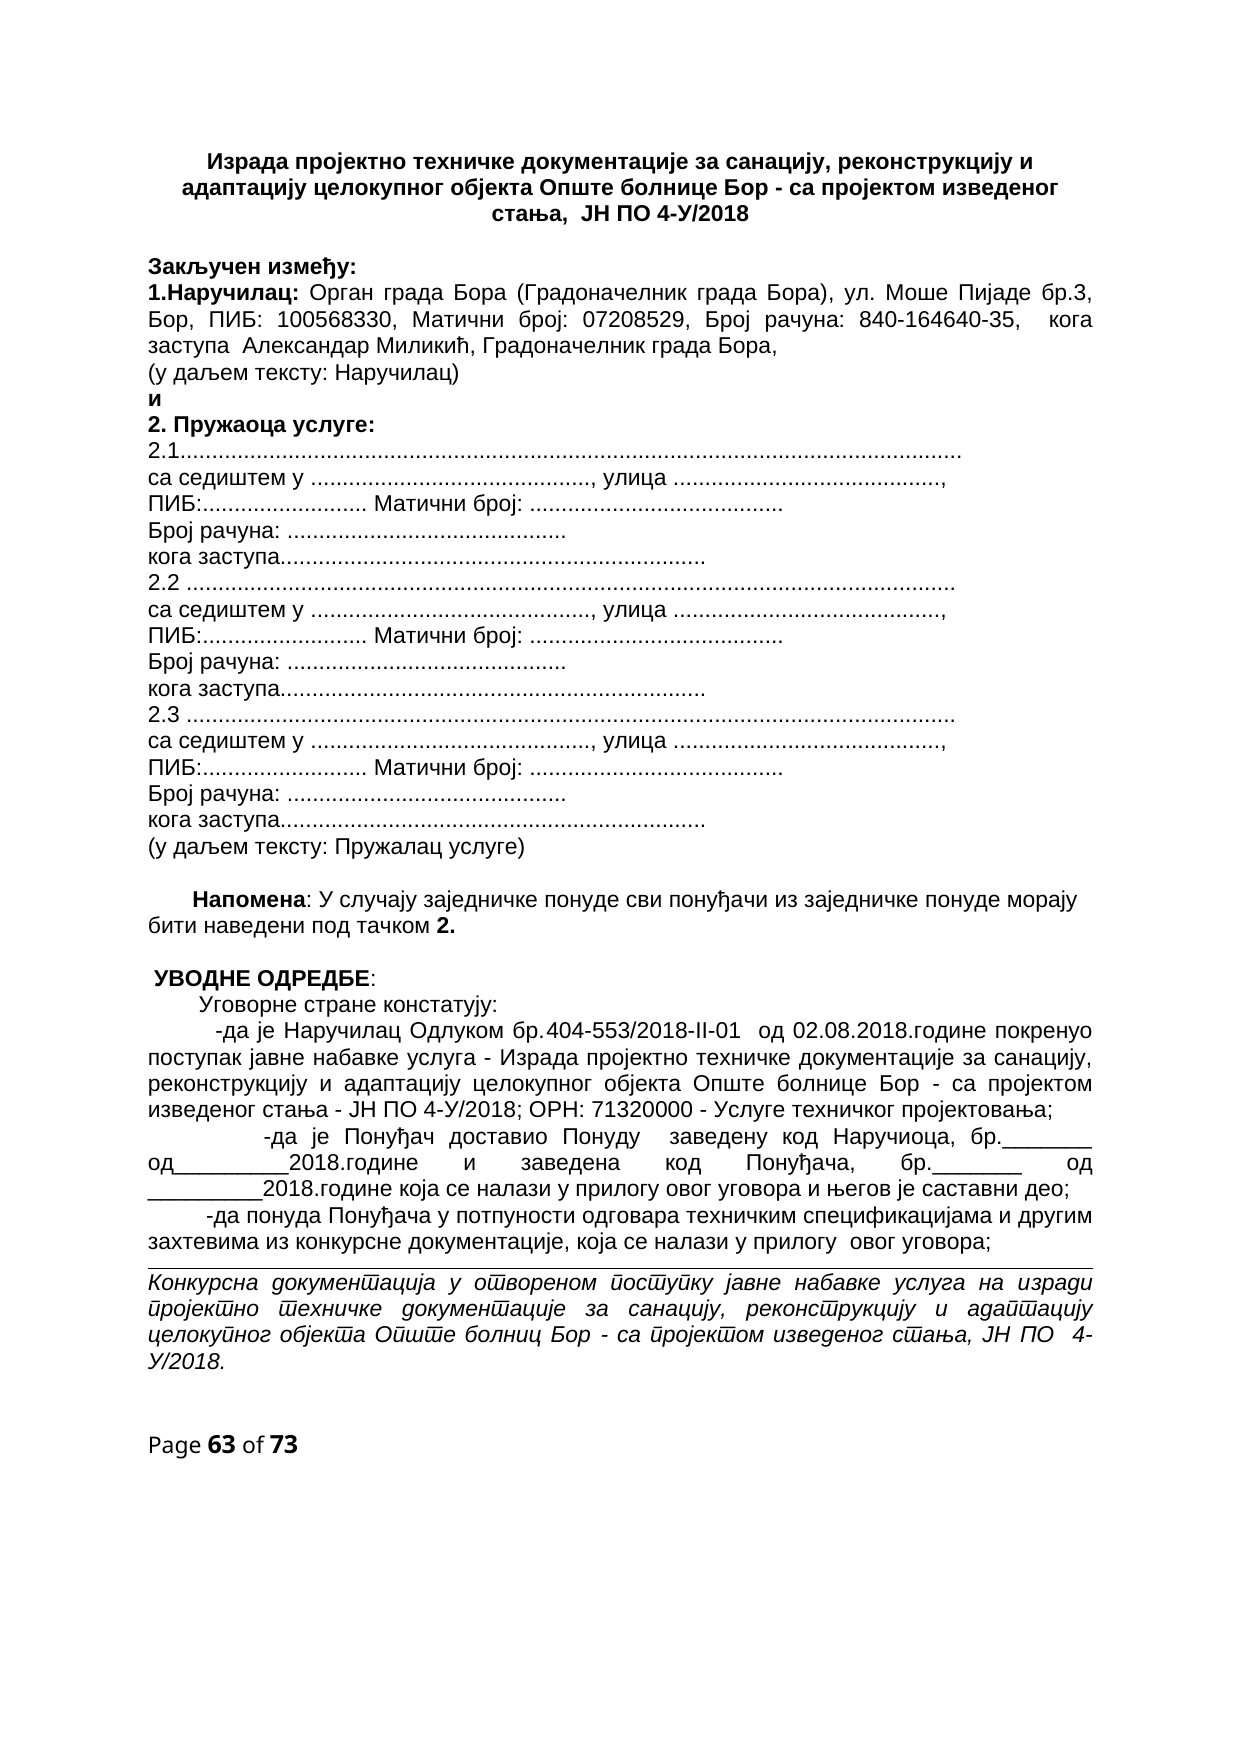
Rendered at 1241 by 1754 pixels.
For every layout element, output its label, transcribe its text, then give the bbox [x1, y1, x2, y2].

text -да је Наручилац Одлуком бр.404-553/2018-II-01 од 02.08.2018.године покренуо поступак јавне набавке услуга - Израда пројектно техничке документације за санацију, реконструкцију и адаптацију целокупног објекта Опште болнице Бор - са пројектом изведеног стања - ЈН ПО 4-У/2018; ОРН: 71320000 - Услуге техничког пројектовања; [148, 1017, 1093, 1123]
text Број рачуна: ............................................ [148, 780, 1093, 806]
text кога заступа................................................................... [148, 806, 1093, 833]
text Напомена: У случају заједничке понуде сви понуђачи из заједничке понуде морају бити наведени под тачком 2. [148, 886, 1093, 938]
text са седиштем у ............................................, улица .........................................., ПИБ:.......................... Матични број: ........................................ [148, 464, 1093, 517]
text 2. Пружаоца услуге: [148, 411, 1093, 437]
text и [148, 385, 1093, 411]
text Број рачуна: ............................................ [148, 648, 1093, 675]
text са седиштем у ............................................, улица .........................................., ПИБ:.......................... Матични број: ........................................ [148, 596, 1093, 648]
text УВОДНЕ ОДРЕДБЕ: [148, 964, 1093, 991]
text Број рачуна: ............................................ [148, 517, 1093, 543]
text кога заступа................................................................... [148, 675, 1093, 701]
text 2.3 ......................................................................................................................... [148, 701, 1093, 727]
text (у даљем тексту: Пружалац услуге) [148, 833, 1093, 859]
text 1.Наручилац: Орган града Бора (Градоначелник града Бора), ул. Моше Пијаде бр.3, Бор, ПИБ: 100568330, Матични број: 07208529, Број рачуна: 840-164640-35, кога заступа Александар Миликић, Градоначелник града Бора, [148, 279, 1093, 358]
text са седиштем у ............................................, улица .........................................., ПИБ:.......................... Матични број: ........................................ [148, 727, 1093, 780]
text (у даљем тексту: Наручилац) [148, 358, 1093, 385]
text 2.1........................................................................................................................... [148, 437, 1093, 464]
text -да је Понуђач доставио Понуду заведену код Наручиоца, бр._______ од_________2018.године и заведена код Понуђача, бр._______ од _________2018.године која се налази у прилогу овог уговора и његов је саставни део; [148, 1123, 1093, 1202]
text 2.2 ......................................................................................................................... [148, 569, 1093, 596]
text кога заступа................................................................... [148, 543, 1093, 569]
text Уговорне стране констатују: [148, 991, 1093, 1017]
text Израда пројектно техничке документације за санацију, реконструкцију и адаптацију целокупног објекта Опште болнице Бор - са пројектом изведеног стања, ЈН ПО 4-У/2018 [148, 148, 1093, 227]
text -да понуда Понуђача у потпуности одговара техничким спецификацијама и другим захтевима из конкурсне документације, која се налази у прилогу овог уговора; [148, 1202, 1093, 1254]
text Закључен између: [148, 253, 1093, 279]
